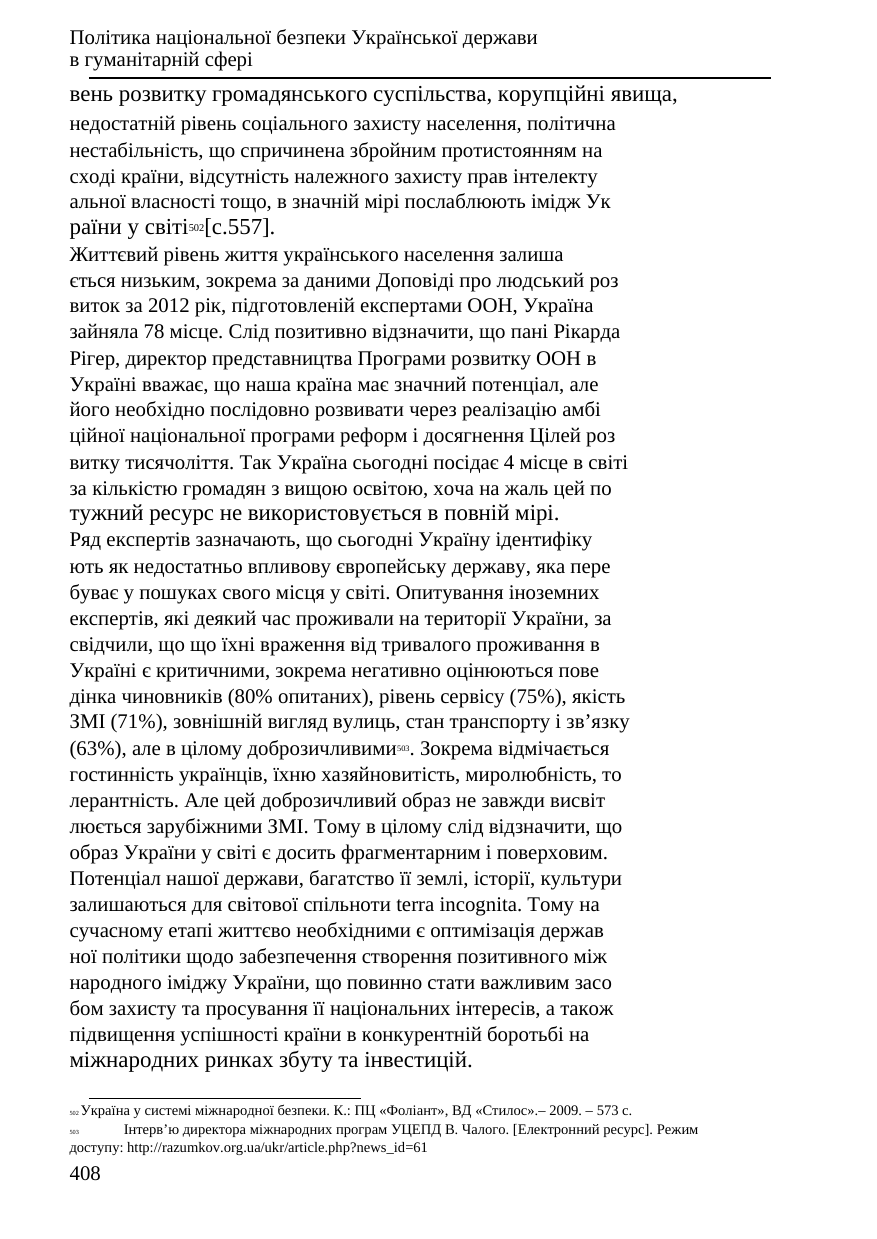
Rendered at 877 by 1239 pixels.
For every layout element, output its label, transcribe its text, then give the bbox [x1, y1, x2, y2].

text його необхідно послідовно розвивати через реалізацію амбі [69, 397, 862, 422]
text (63%), але в цілому доброзичливими503. Зокрема відмічається [69, 734, 862, 760]
text буває у пошуках свого місця у світі. Опитування іноземних [69, 578, 862, 605]
text Україні вважає, що наша країна має значний потенціал, але [69, 370, 862, 397]
text доступу: http://razumkov.org.ua/ukr/article.php?news_id=61 [69, 1138, 862, 1156]
text ЗМІ (71%), зовнішній вигляд вулиць, стан транспорту i зв’язку [69, 709, 862, 734]
text Рігер, директор представництва Програми розвитку ООН в [69, 344, 862, 370]
text сході країни, відсутність належного захисту прав інтелекту [69, 162, 862, 189]
text виток за 2012 рік, підготовленій експертами ООН, Україна [69, 293, 862, 318]
text зайняла 78 місце. Слід позитивно відзначити, що пані Рікарда [69, 318, 862, 344]
text Україні є критичними, зокрема негативно оцінюються пове [69, 656, 862, 683]
text ється низьким, зокрема за даними Доповіді про людський роз [69, 266, 862, 293]
text ної політики щодо забезпечення створення позитивного між [69, 942, 862, 968]
text раїни у світі502[с.557]. [69, 214, 862, 240]
text міжнародних ринках збуту та інвестицій. [69, 1046, 862, 1072]
text тужний ресурс не використовується в повній мірі. [69, 501, 862, 526]
text Життєвий рівень життя українського населення залиша [69, 240, 862, 266]
text гостинність українців, їхню хазяйновитість, миролюбність, то [69, 760, 862, 787]
text 503 Інтерв’ю директора міжнародних програм УЦЕПД В. Чалого. [Електронний ресурс]. Режим [69, 1121, 862, 1138]
text витку тисячоліття. Так Україна сьогодні посідає 4 місце в світі [69, 448, 862, 474]
text 502 Україна у системі міжнародної безпеки. К.: ПЦ «Фоліант», ВД «Стилос».– 2009. – 573 с. [69, 1095, 862, 1121]
text альної власності тощо, в значній мірі послаблюють імідж Ук [69, 189, 862, 214]
text в гуманітарній сфері [69, 48, 862, 71]
text дінка чиновників (80% опитаних), рівень сервісу (75%), якість [69, 683, 862, 709]
text нестабільність, що спричинена збройним протистоянням на [69, 136, 862, 162]
text Потенціал нашої держави, багатство її землі, історії, культури [69, 864, 862, 891]
text залишаються для світової спільноти terra incognita. Тому на [69, 891, 862, 917]
text ють як недостатньо впливову європейську державу, яка пере [69, 552, 862, 578]
text Політика національної безпеки Української держави [69, 29, 862, 48]
text підвищення успішності країни в конкурентній боротьбі на [69, 1021, 862, 1046]
text сучасному етапі життєво необхідними є оптимізація держав [69, 917, 862, 942]
text народного іміджу України, що повинно стати важливим засо [69, 968, 862, 995]
text 408 [69, 1156, 862, 1186]
text Ряд експертів зазначають, що сьогодні Україну ідентифіку [69, 526, 862, 552]
text бом захисту та просування її національних інтересів, а також [69, 995, 862, 1021]
text за кількістю громадян з вищою освітою, хоча на жаль цей по [69, 474, 862, 501]
text люється зарубіжними ЗМІ. Тому в цілому слід відзначити, що [69, 813, 862, 838]
text лерантність. Але цей доброзичливий образ не завжди висвіт [69, 787, 862, 813]
text ційної національної програми реформ і досягнення Цілей роз [69, 422, 862, 448]
text недостатній рівень соціального захисту населення, політична [69, 109, 862, 136]
text експертів, які деякий час проживали на території України, за [69, 605, 862, 630]
text вень розвитку громадянського суспільства, корупційні явища, [69, 71, 862, 109]
text образ України у світі є досить фрагментарним i поверховим. [69, 838, 862, 864]
text свідчили, що що їхні враження від тривалого проживання в [69, 630, 862, 656]
